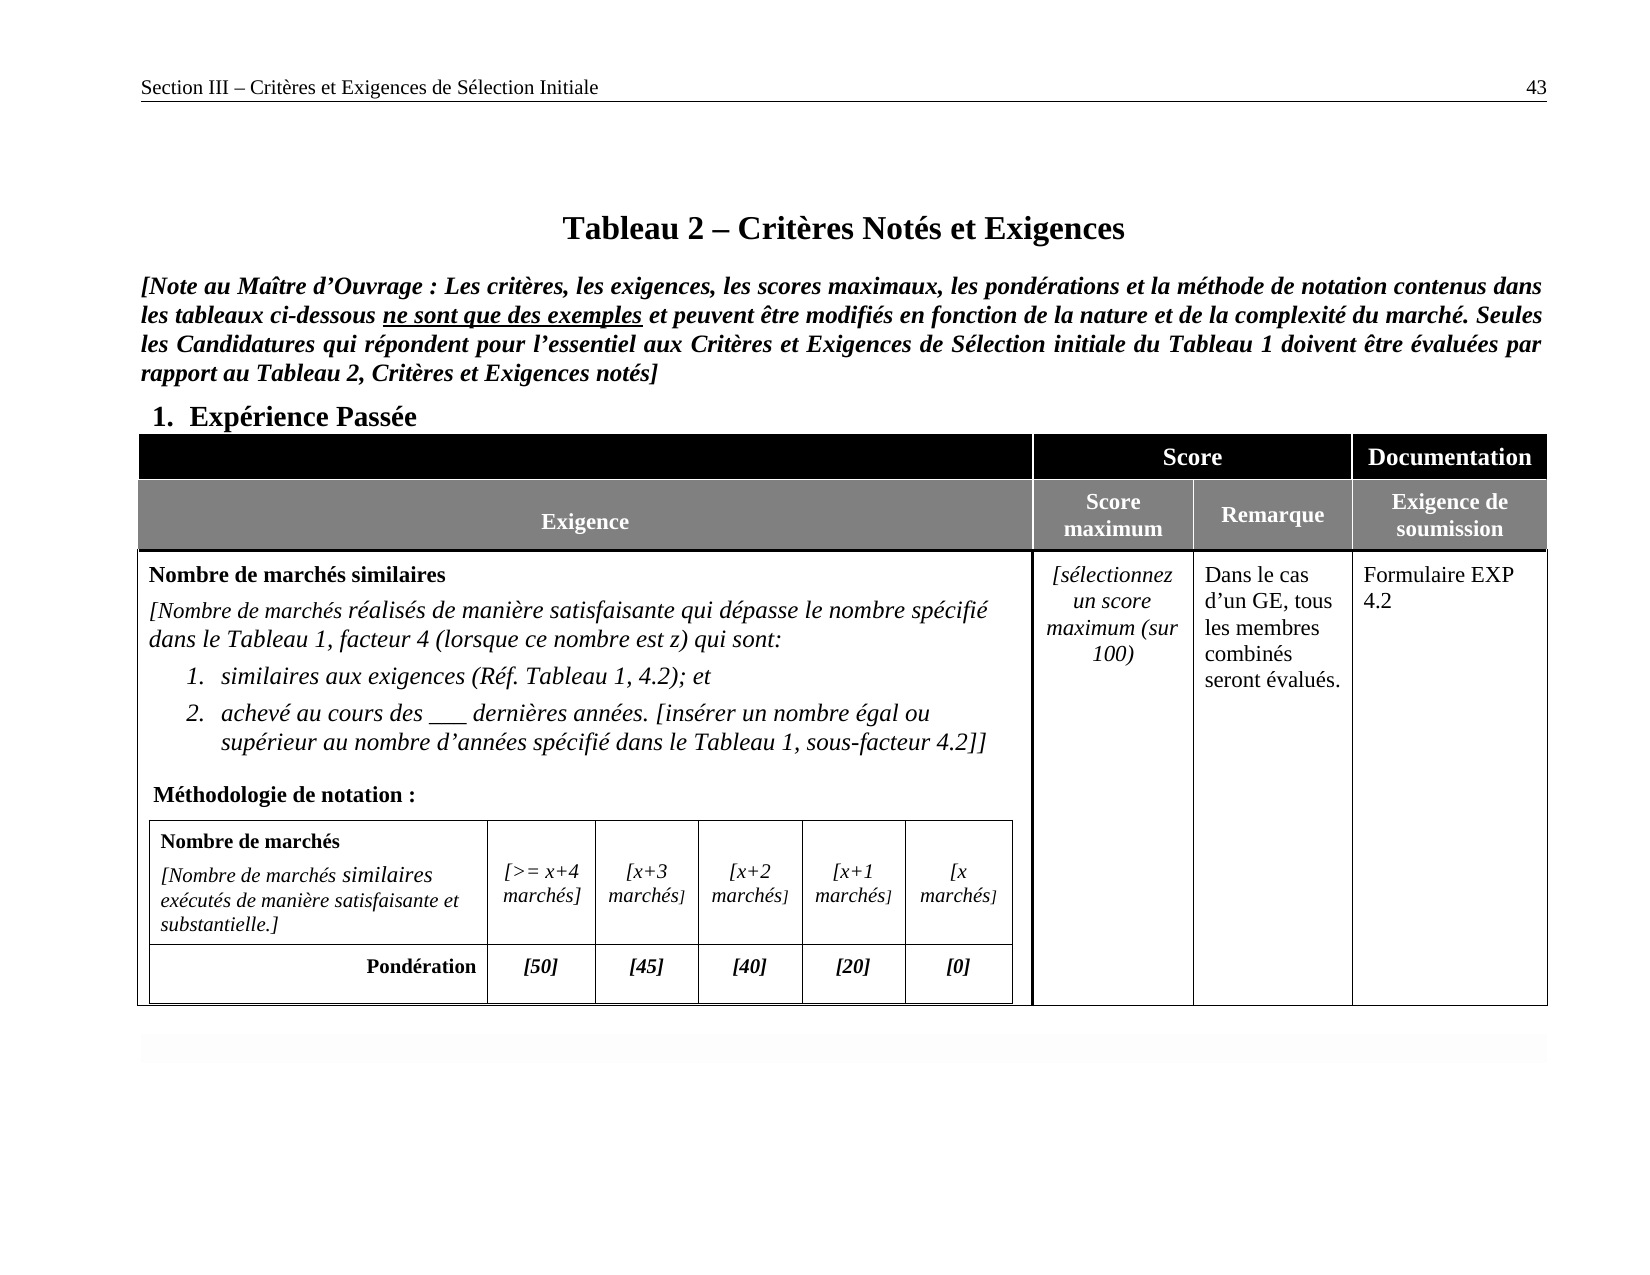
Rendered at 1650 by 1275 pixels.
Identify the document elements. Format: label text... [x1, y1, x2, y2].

text [Note au Maître d’Ouvrage : Les critères, les exigences, les scores maximaux, les pondérations et la méthode de notation contenus dans les tableaux ci-dessous ne sont que des exemples et peuvent être modifiés en fonction de la nature et de la complexité du marché. Seules les Candidatures qui répondent pour l’essentiel aux Critères et Exigences de Sélection initiale du Tableau 1 doivent être évaluées par rapport au Tableau 2, Critères et Exigences notés] [141, 271, 1547, 386]
text Tableau 2 – Critères Notés et Exigences [141, 208, 1547, 246]
table_cell Exigence [138, 480, 1032, 549]
table_header Documentation [1353, 434, 1547, 479]
table_cell Score maximum [1034, 480, 1193, 549]
table_cell Remarque [1194, 480, 1352, 549]
table_cell Formulaire EXP 4.2 [1353, 549, 1547, 1004]
table_header [139, 434, 1032, 479]
table_cell Dans le cas d’un GE, tous les membres combinés seront évalués. [1194, 552, 1352, 1004]
table_cell Exigence de soumission [1353, 479, 1547, 549]
table_cell [sélectionnez un score maximum (sur 100) [1034, 552, 1193, 1004]
table_header Score [1034, 434, 1351, 479]
table_cell Nombre de marchés similaires [Nombre de marchés réalisés de manière satisfaisante qui dépasse le nombre spécifié dans le Tableau 1, facteur 4 (lorsque ce nombre est z) qui sont: similaires aux exigences (Réf. Tableau 1, 4.2); et achevé au cours des ___ dernières années. [insérer un nombre égal ou supérieur au nombre d’années spécifié dans le Tableau 1, sous-facteur 4.2]] Méthodologie de notation : [138, 549, 1031, 1004]
list Expérience Passée [152, 399, 492, 432]
